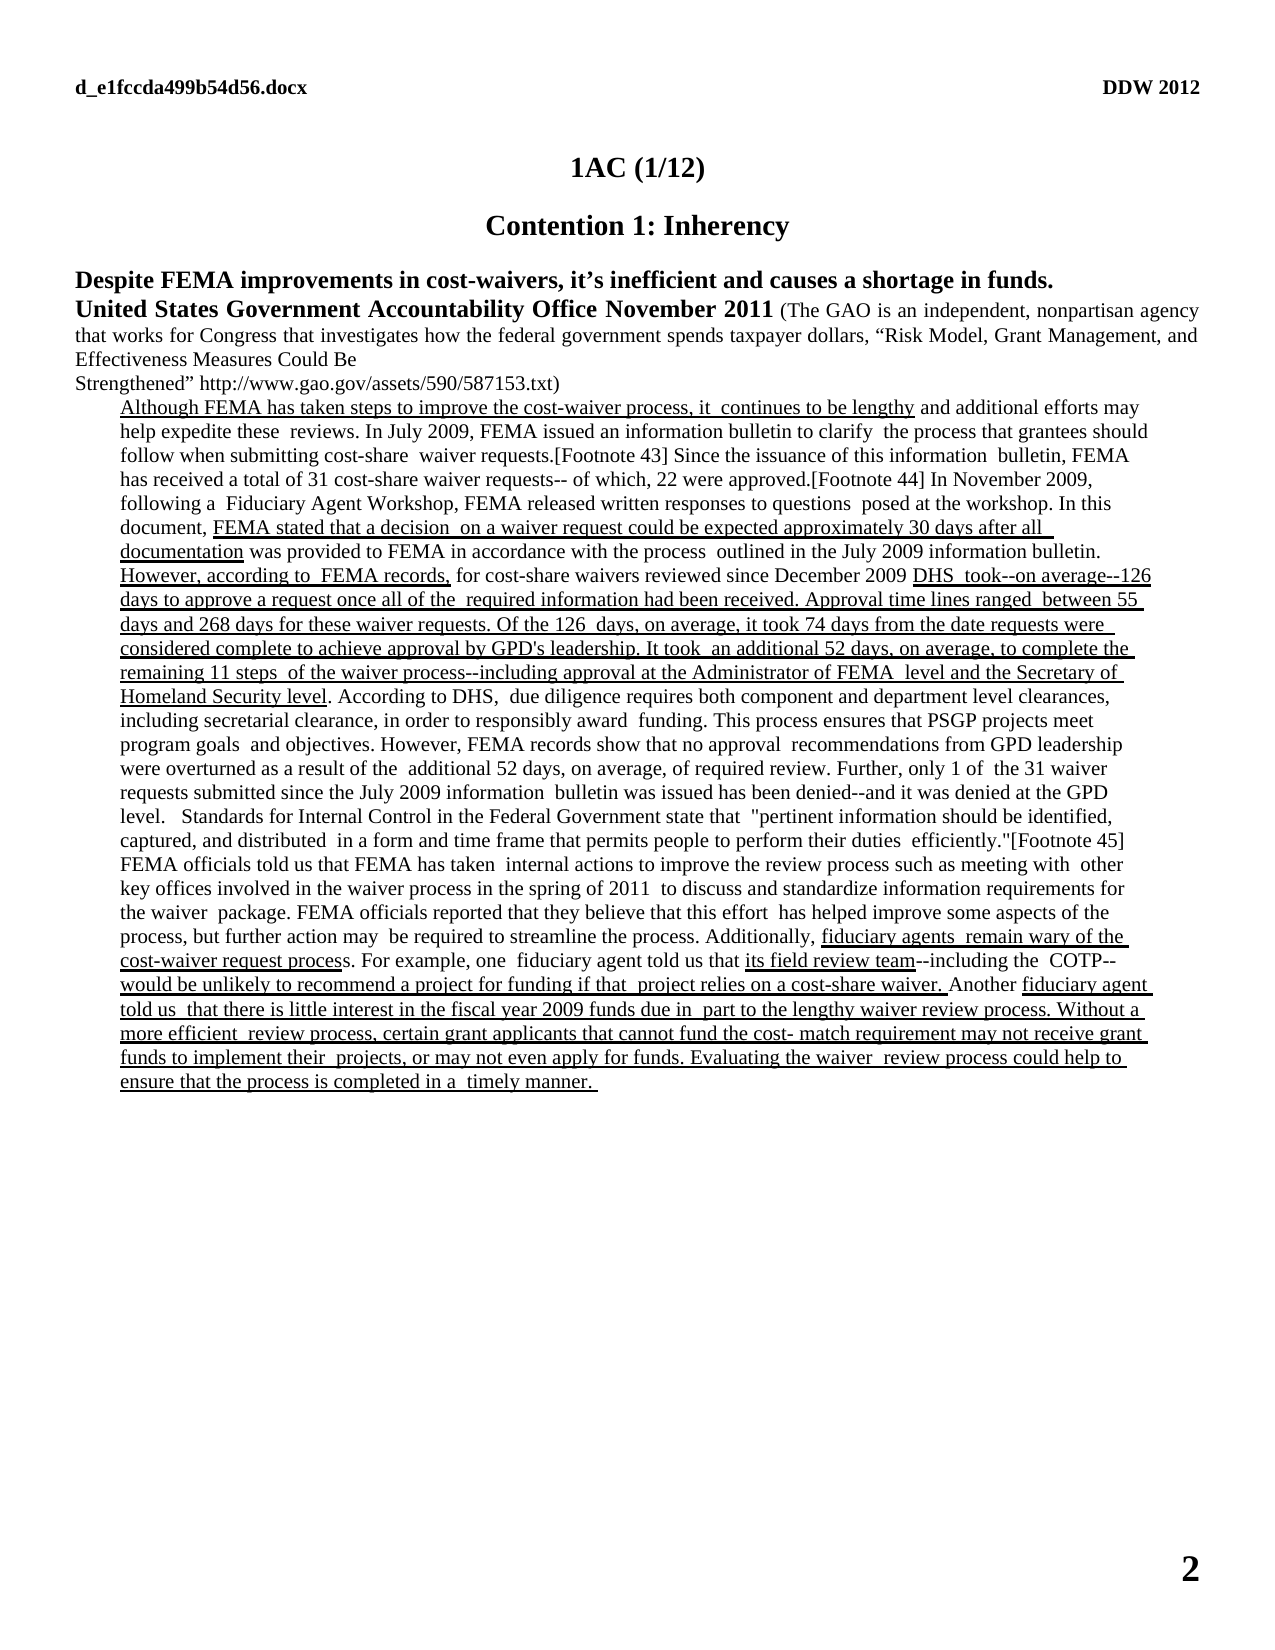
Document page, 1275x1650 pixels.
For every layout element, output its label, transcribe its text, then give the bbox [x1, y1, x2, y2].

subtitle 1AC (1/12) [75, 150, 1200, 183]
text Contention 1: Inherency [75, 208, 1200, 241]
text Strengthened” http://www.gao.gov/assets/590/587153.txt) [75, 371, 1200, 395]
text Although FEMA has taken steps to improve the cost-waiver process, it continues to be lengthy and additional efforts may help expedite these reviews. In July 2009, FEMA issued an information bulletin to clarify the process that grantees should follow when submitting cost-share waiver requests.[Footnote 43] Since the issuance of this information bulletin, FEMA has received a total of 31 cost-share waiver requests-- of which, 22 were approved.[Footnote 44] In November 2009, following a Fiduciary Agent Workshop, FEMA released written responses to questions posed at the workshop. In this document, FEMA stated that a decision on a waiver request could be expected approximately 30 days after all documentation was provided to FEMA in accordance with the process outlined in the July 2009 information bulletin. However, according to FEMA records, for cost-share waivers reviewed since December 2009 DHS took--on average--126 days to approve a request once all of the required information had been received. Approval time lines ranged between 55 days and 268 days for these waiver requests. Of the 126 days, on average, it took 74 days from the date requests were considered complete to achieve approval by GPD's leadership. It took an additional 52 days, on average, to complete the remaining 11 steps of the waiver process--including approval at the Administrator of FEMA level and the Secretary of Homeland Security level. According to DHS, due diligence requires both component and department level clearances, including secretarial clearance, in order to responsibly award funding. This process ensures that PSGP projects meet program goals and objectives. However, FEMA records show that no approval recommendations from GPD leadership were overturned as a result of the additional 52 days, on average, of required review. Further, only 1 of the 31 waiver requests submitted since the July 2009 information bulletin was issued has been denied--and it was denied at the GPD level. Standards for Internal Control in the Federal Government state that "pertinent information should be identified, captured, and distributed in a form and time frame that permits people to perform their duties efficiently."[Footnote 45] FEMA officials told us that FEMA has taken internal actions to improve the review process such as meeting with other key offices involved in the waiver process in the spring of 2011 to discuss and standardize information requirements for the waiver package. FEMA officials reported that they believe that this effort has helped improve some aspects of the process, but further action may be required to streamline the process. Additionally, fiduciary agents remain wary of the cost-waiver request process. For example, one fiduciary agent told us that its field review team--including the COTP--would be unlikely to recommend a project for funding if that project relies on a cost-share waiver. Another fiduciary agent told us that there is little interest in the fiscal year 2009 funds due in part to the lengthy waiver review process. Without a more efficient review process, certain grant applicants that cannot fund the cost- match requirement may not receive grant funds to implement their projects, or may not even apply for funds. Evaluating the waiver review process could help to ensure that the process is completed in a timely manner. [120, 395, 1155, 1093]
text United States Government Accountability Office November 2011 (The GAO is an independent, nonpartisan agency that works for Congress that investigates how the federal government spends taxpayer dollars, “Risk Model, Grant Management, and Effectiveness Measures Could Be [75, 294, 1200, 371]
text Despite FEMA improvements in cost-waivers, it’s inefficient and causes a shortage in funds. [75, 265, 1200, 294]
